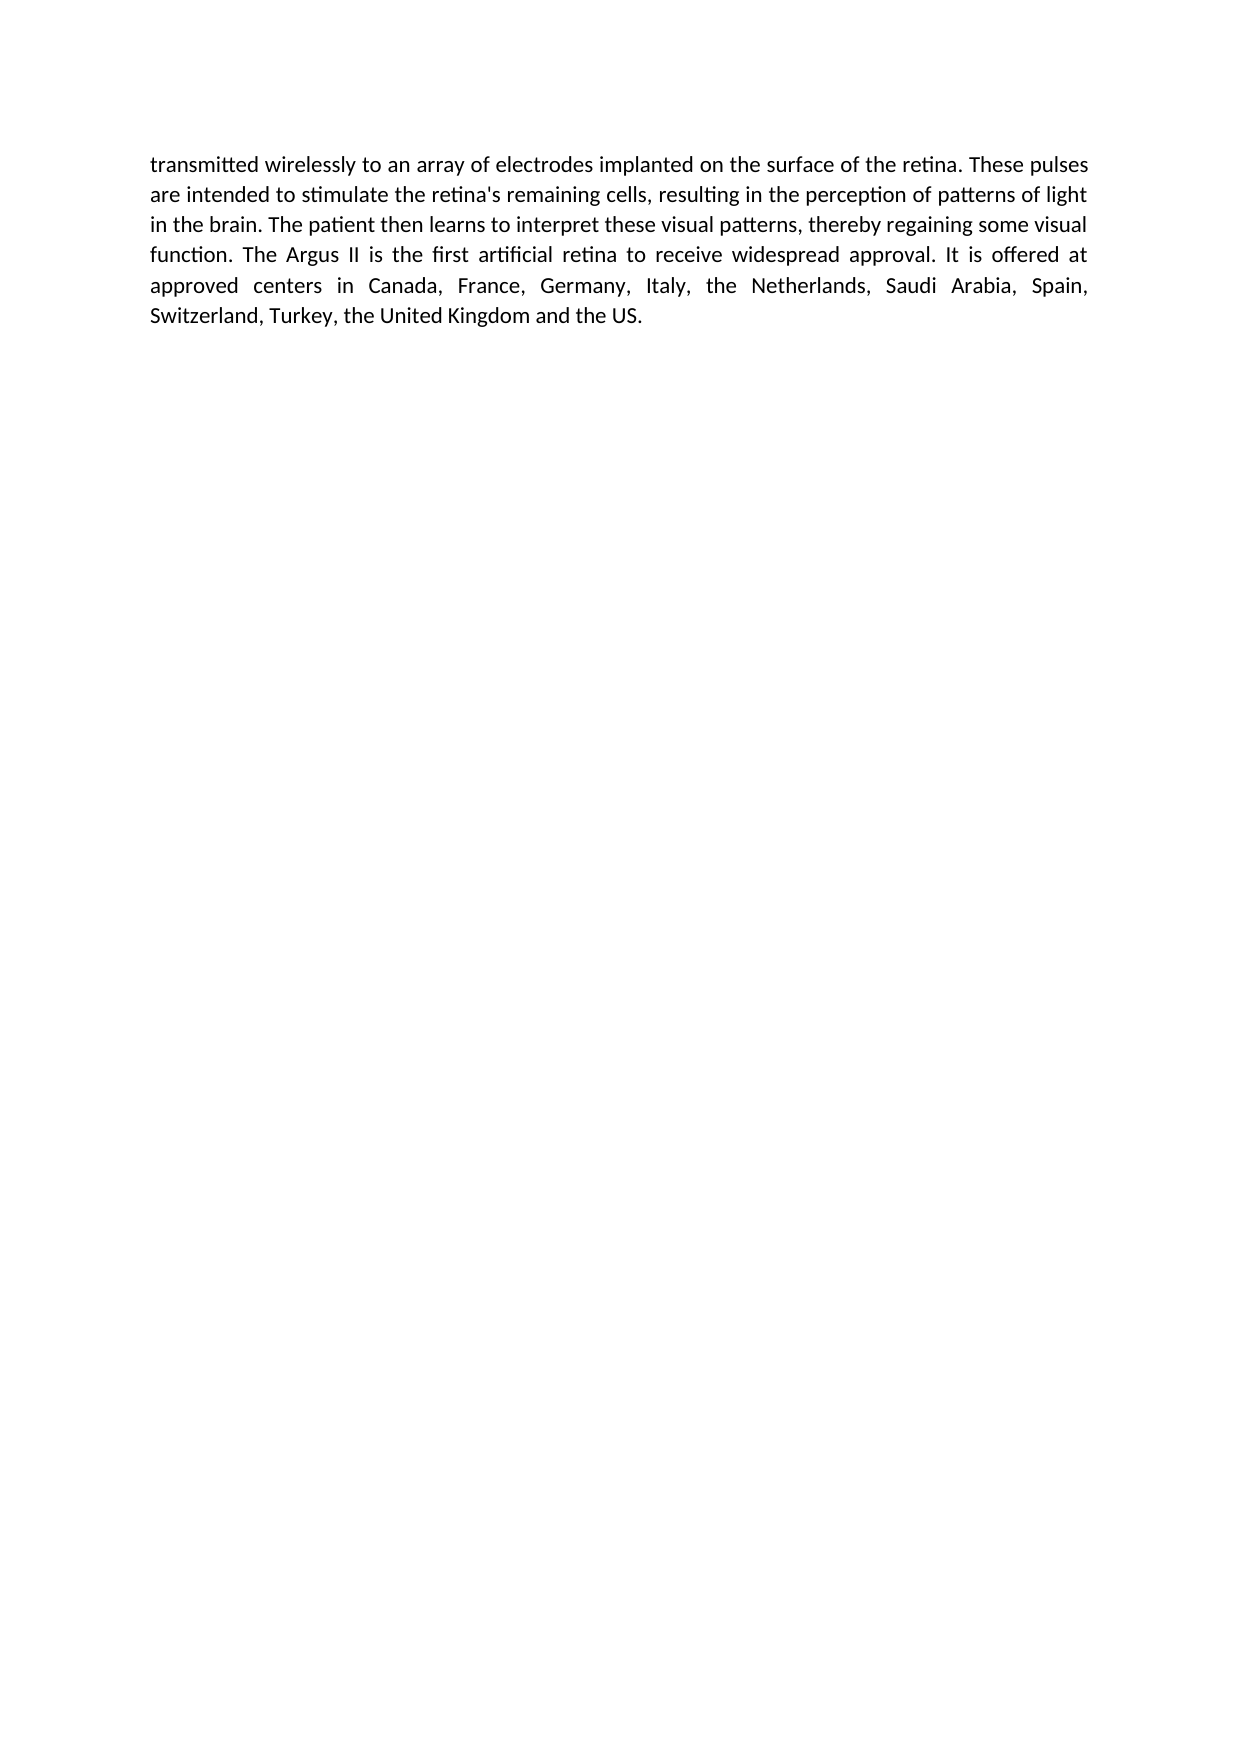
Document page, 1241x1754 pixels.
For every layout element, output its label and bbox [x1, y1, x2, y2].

text [150, 150, 1090, 329]
